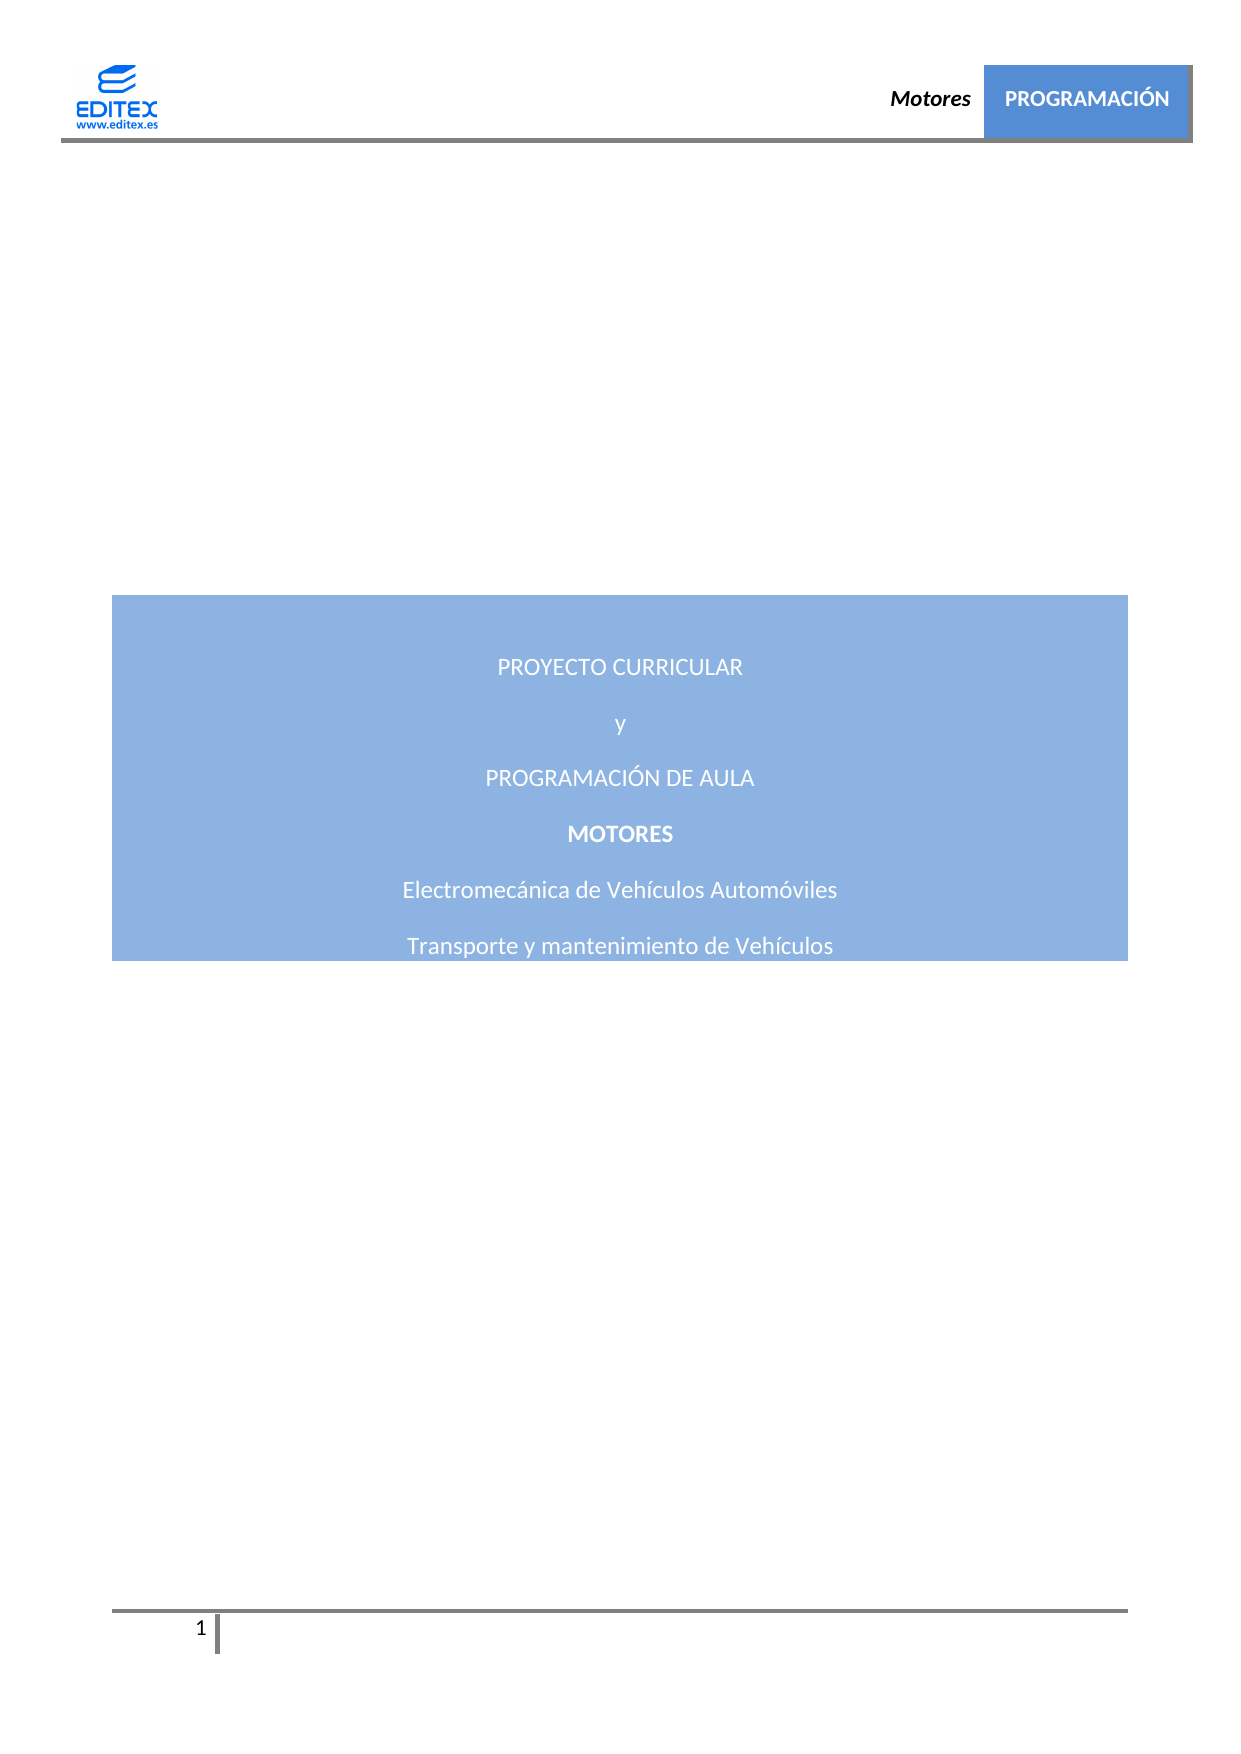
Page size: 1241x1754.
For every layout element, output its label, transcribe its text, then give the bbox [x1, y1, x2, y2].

picture [76, 65, 158, 131]
text y [112, 707, 1128, 737]
text MOTORES [112, 818, 1128, 849]
text PROGRAMACIÓN DE AULA [112, 763, 1128, 793]
text PROYECTO CURRICULAR [112, 651, 1128, 681]
text Electromecánica de Vehículos Automóviles [112, 874, 1128, 905]
text Transporte y mantenimiento de Vehículos [112, 930, 1128, 961]
